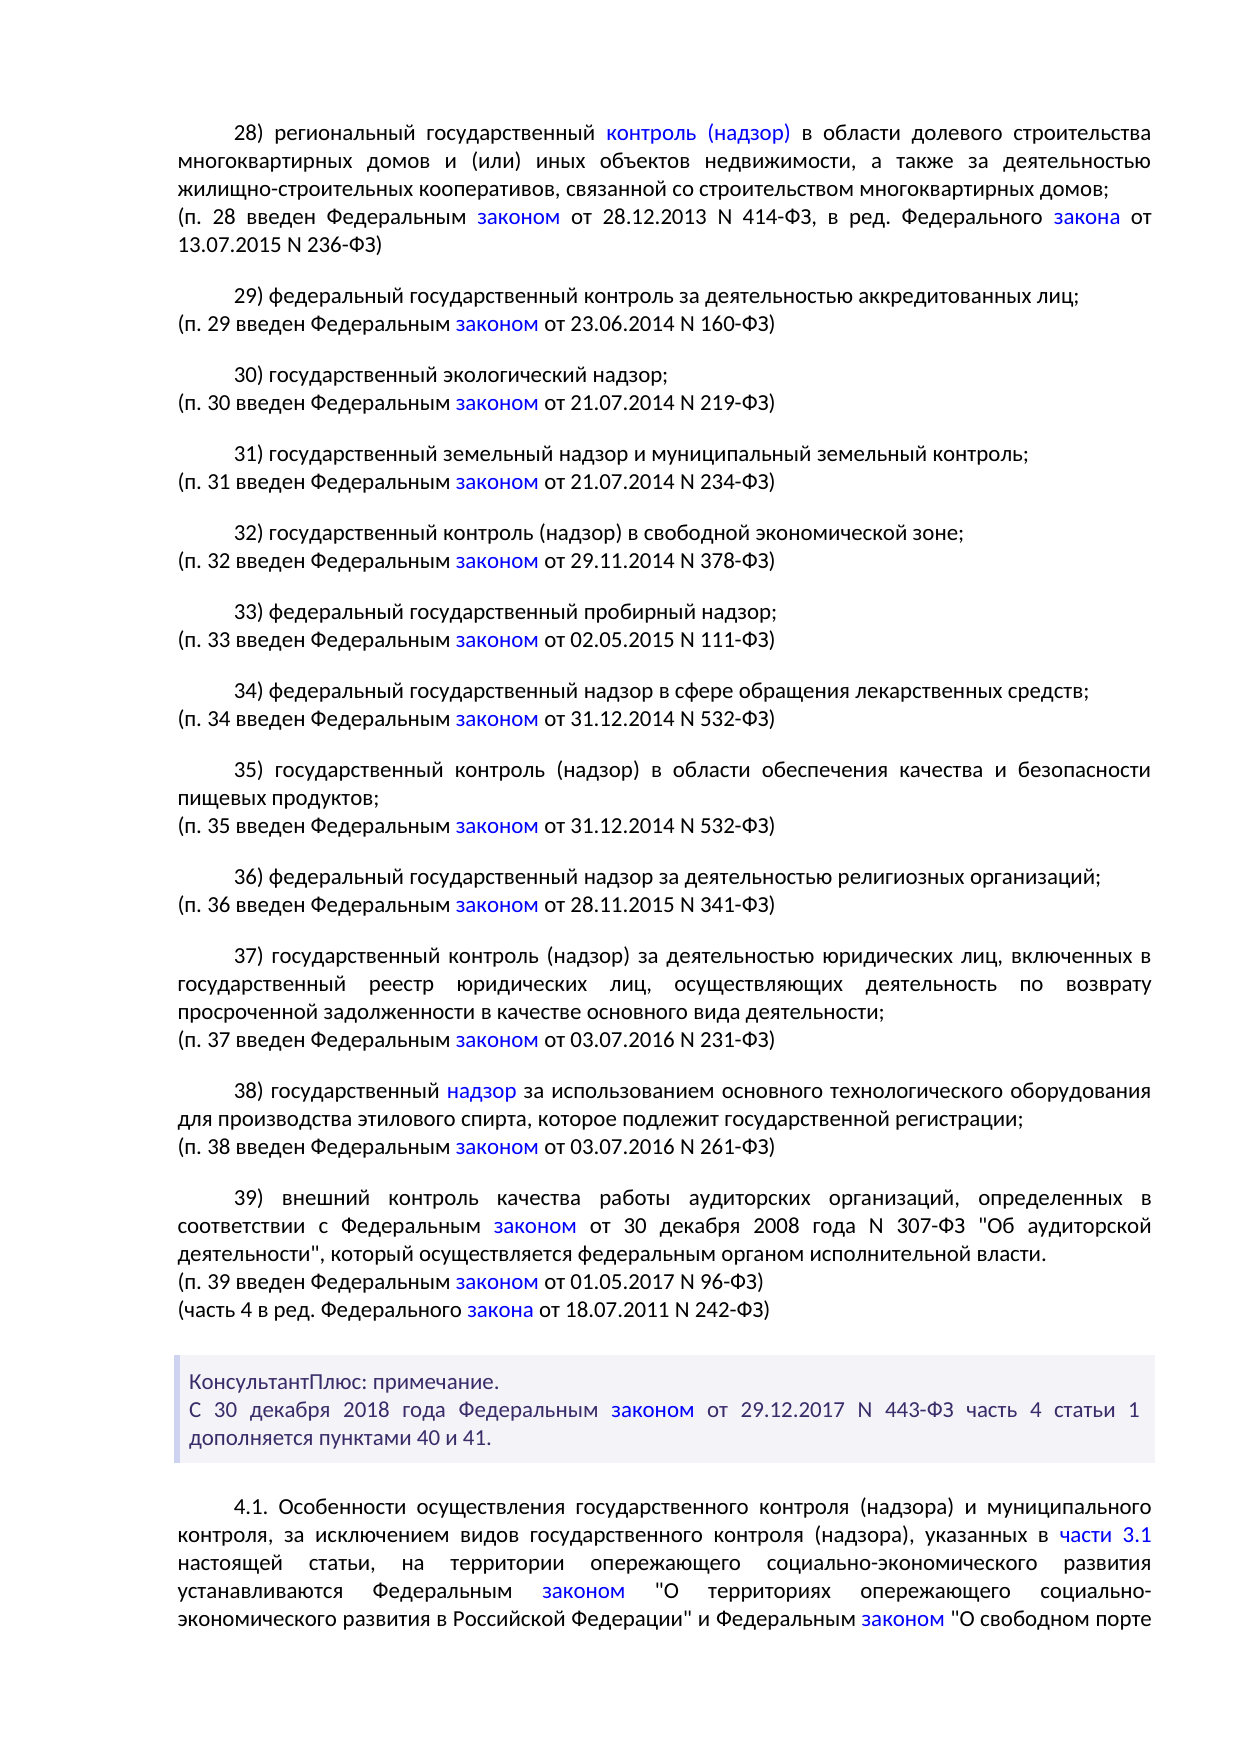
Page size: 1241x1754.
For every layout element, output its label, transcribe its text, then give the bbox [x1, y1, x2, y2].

text (п. 35 введен Федеральным законом от 31.12.2014 N 532-ФЗ) [177, 811, 1152, 839]
table_header КонсультантПлюс: примечание. С 30 декабря 2018 года Федеральным законом от 29.12.2017 N 443-ФЗ часть 4 статьи 1 дополняется пунктами 40 и 41. [180, 1355, 1149, 1463]
text 38) государственный надзор за использованием основного технологического оборудования для производства этилового спирта, которое подлежит государственной регистрации; [177, 1076, 1152, 1132]
text (часть 4 в ред. Федерального закона от 18.07.2011 N 242-ФЗ) [177, 1295, 1152, 1323]
text (п. 32 введен Федеральным законом от 29.11.2014 N 378-ФЗ) [177, 546, 1152, 574]
text 35) государственный контроль (надзор) в области обеспечения качества и безопасности пищевых продуктов; [177, 755, 1152, 811]
text 34) федеральный государственный надзор в сфере обращения лекарственных средств; [177, 676, 1152, 704]
text 33) федеральный государственный пробирный надзор; [177, 597, 1152, 625]
text (п. 33 введен Федеральным законом от 02.05.2015 N 111-ФЗ) [177, 625, 1152, 653]
text 36) федеральный государственный надзор за деятельностью религиозных организаций; [177, 862, 1152, 890]
text (п. 37 введен Федеральным законом от 03.07.2016 N 231-ФЗ) [177, 1025, 1152, 1053]
text 30) государственный экологический надзор; [177, 360, 1152, 388]
text 28) региональный государственный контроль (надзор) в области долевого строительства многоквартирных домов и (или) иных объектов недвижимости, а также за деятельностью жилищно-строительных кооперативов, связанной со строительством многоквартирных домов; [177, 118, 1152, 202]
text 32) государственный контроль (надзор) в свободной экономической зоне; [177, 518, 1152, 546]
text 29) федеральный государственный контроль за деятельностью аккредитованных лиц; [177, 281, 1152, 309]
text (п. 30 введен Федеральным законом от 21.07.2014 N 219-ФЗ) [177, 388, 1152, 416]
text (п. 31 введен Федеральным законом от 21.07.2014 N 234-ФЗ) [177, 467, 1152, 495]
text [177, 1492, 1152, 1632]
text (п. 36 введен Федеральным законом от 28.11.2015 N 341-ФЗ) [177, 890, 1152, 918]
text (п. 38 введен Федеральным законом от 03.07.2016 N 261-ФЗ) [177, 1132, 1152, 1160]
text 37) государственный контроль (надзор) за деятельностью юридических лиц, включенных в государственный реестр юридических лиц, осуществляющих деятельность по возврату просроченной задолженности в качестве основного вида деятельности; [177, 941, 1152, 1025]
text (п. 34 введен Федеральным законом от 31.12.2014 N 532-ФЗ) [177, 704, 1152, 732]
text (п. 39 введен Федеральным законом от 01.05.2017 N 96-ФЗ) [177, 1267, 1152, 1295]
text 31) государственный земельный надзор и муниципальный земельный контроль; [177, 439, 1152, 467]
text (п. 28 введен Федеральным законом от 28.12.2013 N 414-ФЗ, в ред. Федерального закона от 13.07.2015 N 236-ФЗ) [177, 202, 1152, 258]
text (п. 29 введен Федеральным законом от 23.06.2014 N 160-ФЗ) [177, 309, 1152, 337]
text 39) внешний контроль качества работы аудиторских организаций, определенных в соответствии с Федеральным законом от 30 декабря 2008 года N 307-ФЗ "Об аудиторской деятельности", который осуществляется федеральным органом исполнительной власти. [177, 1183, 1152, 1267]
